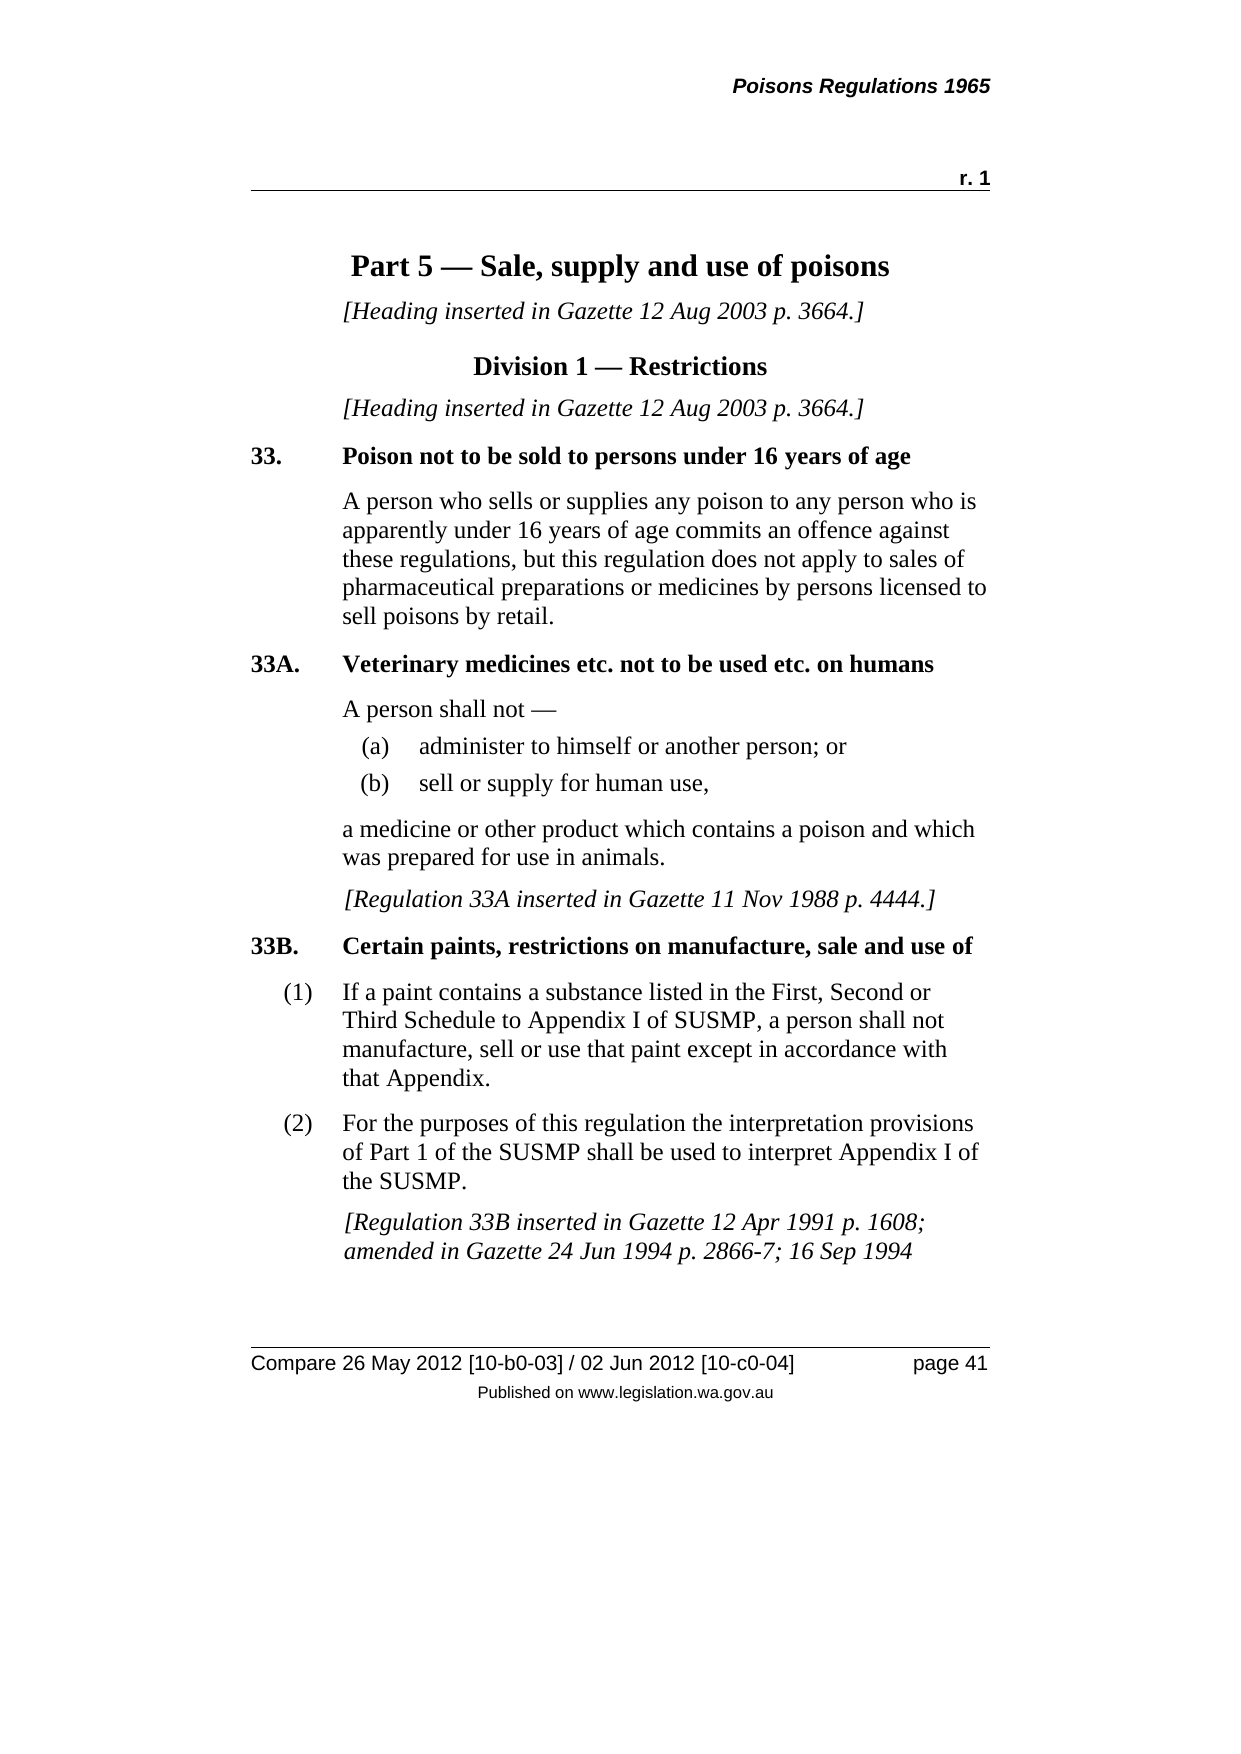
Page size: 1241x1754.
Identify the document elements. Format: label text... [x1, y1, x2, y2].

text (1) If a paint contains a substance listed in the First, Second or Third Schedule to Appendix I of SUSMP, a person shall not manufacture, sell or use that paint except in accordance with that Appendix. [251, 977, 990, 1092]
subtitle [Heading inserted in Gazette 12 Aug 2003 p. 3664.] [251, 393, 990, 422]
text (b) sell or supply for human use, [251, 768, 990, 797]
subtitle Part 5 — , supply and use of poisons [251, 247, 990, 283]
subtitle 33A. Veterinary medicines etc. not to be used etc. on humans [251, 649, 990, 677]
subtitle 33. Poison not to be sold to persons under 16 years of age [251, 441, 990, 469]
subtitle Division 1 — Restrictions [251, 350, 990, 381]
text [251, 1207, 990, 1264]
text (a) administer to himself or another person; or [251, 731, 990, 760]
text A person who sells or supplies any poison to any person who is apparently under 16 years of age commits an offence against these regulations, but this regulation does not apply to sales of pharmaceutical preparations or medicines by persons licensed to sell poisons by retail. [251, 486, 990, 630]
text A person shall not — [251, 694, 990, 723]
text [Regulation 33A inserted in Gazette 11 Nov 1988 p. 4444.] [251, 884, 990, 912]
subtitle [Heading inserted in Gazette 12 Aug 2003 p. 3664.] [251, 296, 990, 325]
text (2) For the purposes of this regulation the interpretation provisions of Part 1 of the SUSMP shall be used to interpret Appendix I of the SUSMP. [251, 1108, 990, 1194]
text a medicine or other product which contains a poison and which was prepared for use in animals. [251, 814, 990, 871]
subtitle 33B. Certain paints, restrictions on manufacture, sale and use of [251, 931, 990, 960]
